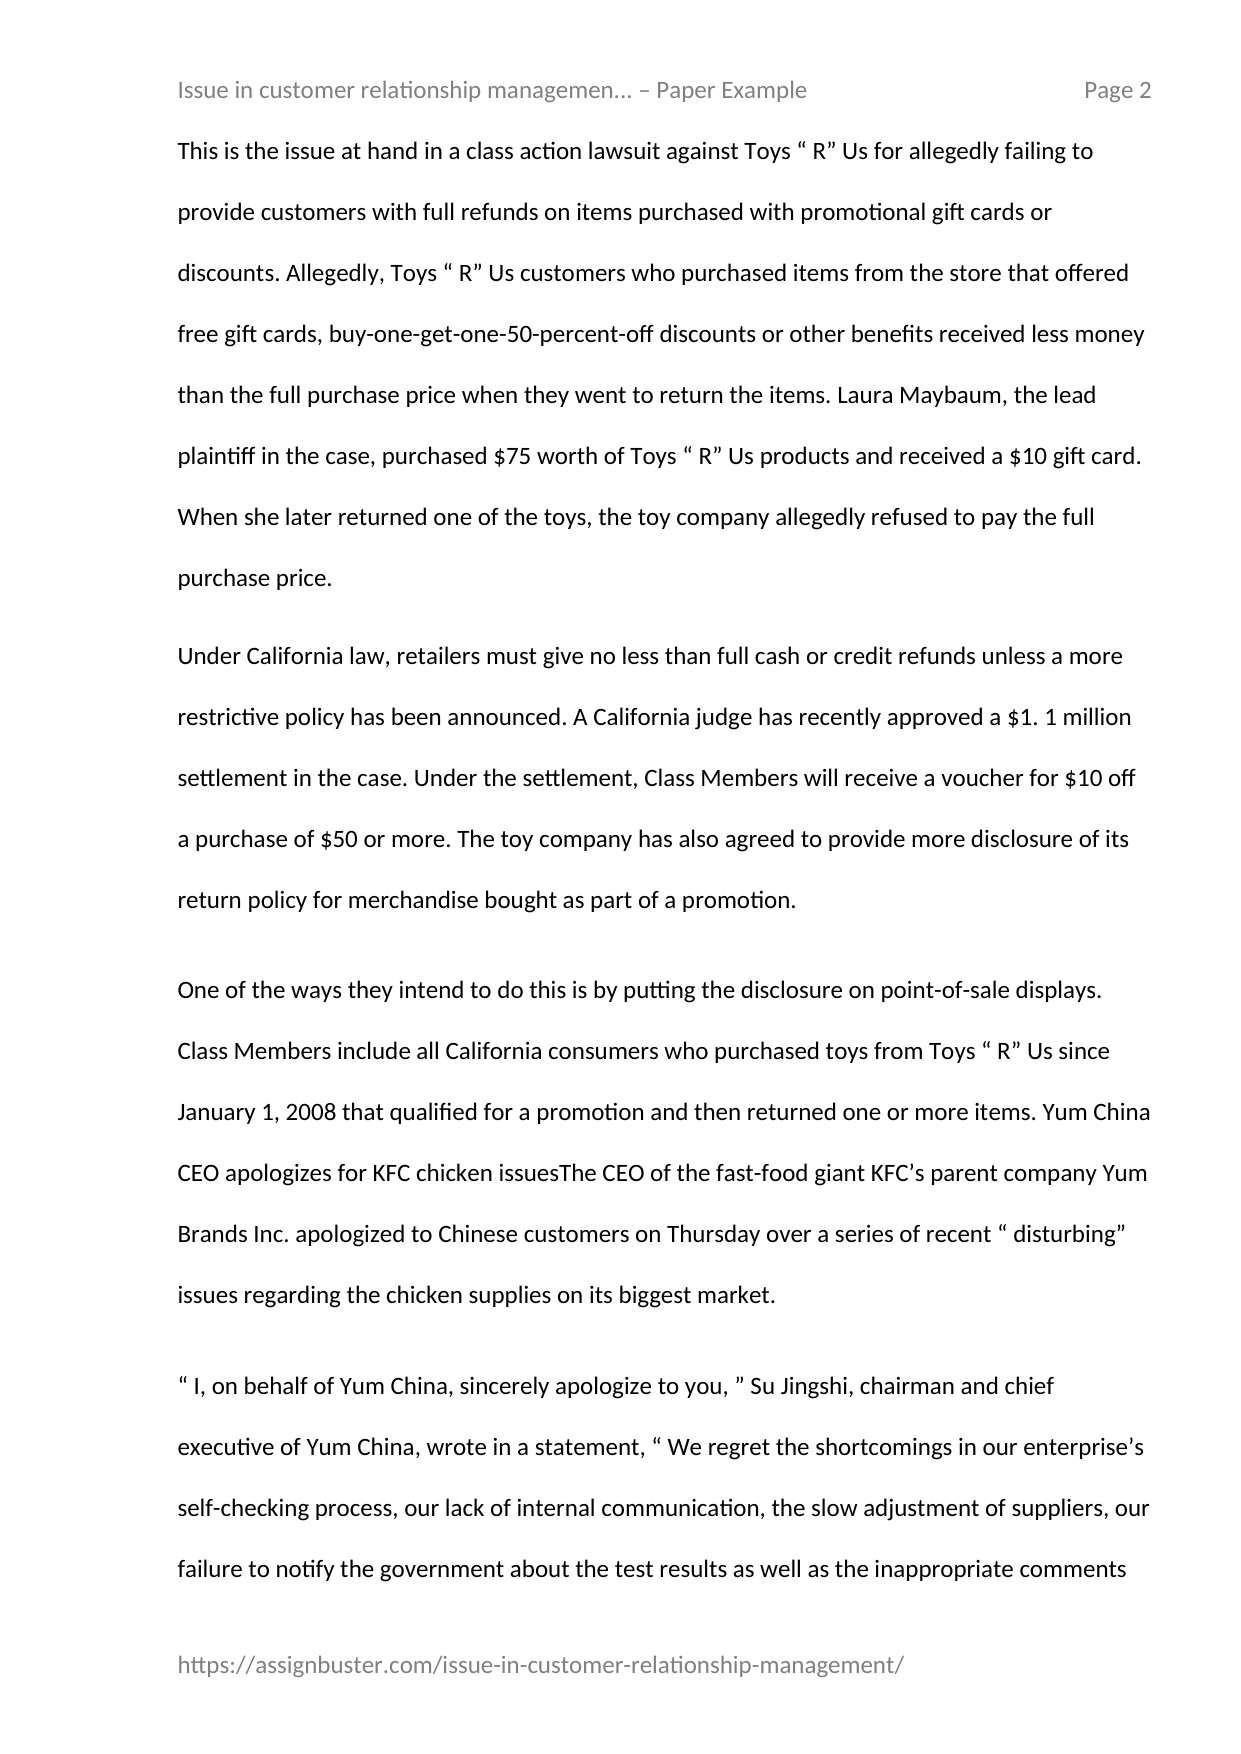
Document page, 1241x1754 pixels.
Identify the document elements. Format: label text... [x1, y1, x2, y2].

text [177, 1370, 1152, 1584]
text One of the ways they intend to do this is by putting the disclosure on point-of-sale displays. Class Members include all California consumers who purchased toys from Toys “ R” Us since January 1, 2008 that qualified for a promotion and then returned one or more items. Yum China CEO apologizes for KFC chicken issuesThe CEO of the fast-food giant KFC’s parent company Yum Brands Inc. apologized to Chinese customers on Thursday over a series of recent “ disturbing” issues regarding the chicken supplies on its biggest market. [177, 974, 1152, 1310]
text This is the issue at hand in a class action lawsuit against Toys “ R” Us for allegedly failing to provide customers with full refunds on items purchased with promotional gift cards or discounts. Allegedly, Toys “ R” Us customers who purchased items from the store that offered free gift cards, buy-one-get-one-50-percent-off discounts or other benefits received less money than the full purchase price when they went to return the items. Laura Maybaum, the lead plaintiff in the case, purchased $75 worth of Toys “ R” Us products and received a $10 gift card. When she later returned one of the toys, the toy company allegedly refused to pay the full purchase price. [177, 135, 1152, 593]
text Under California law, retailers must give no less than full cash or credit refunds unless a more restrictive policy has been announced. A California judge has recently approved a $1. 1 million settlement in the case. Under the settlement, Class Members will receive a voucher for $10 off a purchase of $50 or more. The toy company has also agreed to provide more disclosure of its return policy for merchandise bought as part of a promotion. [177, 640, 1152, 914]
